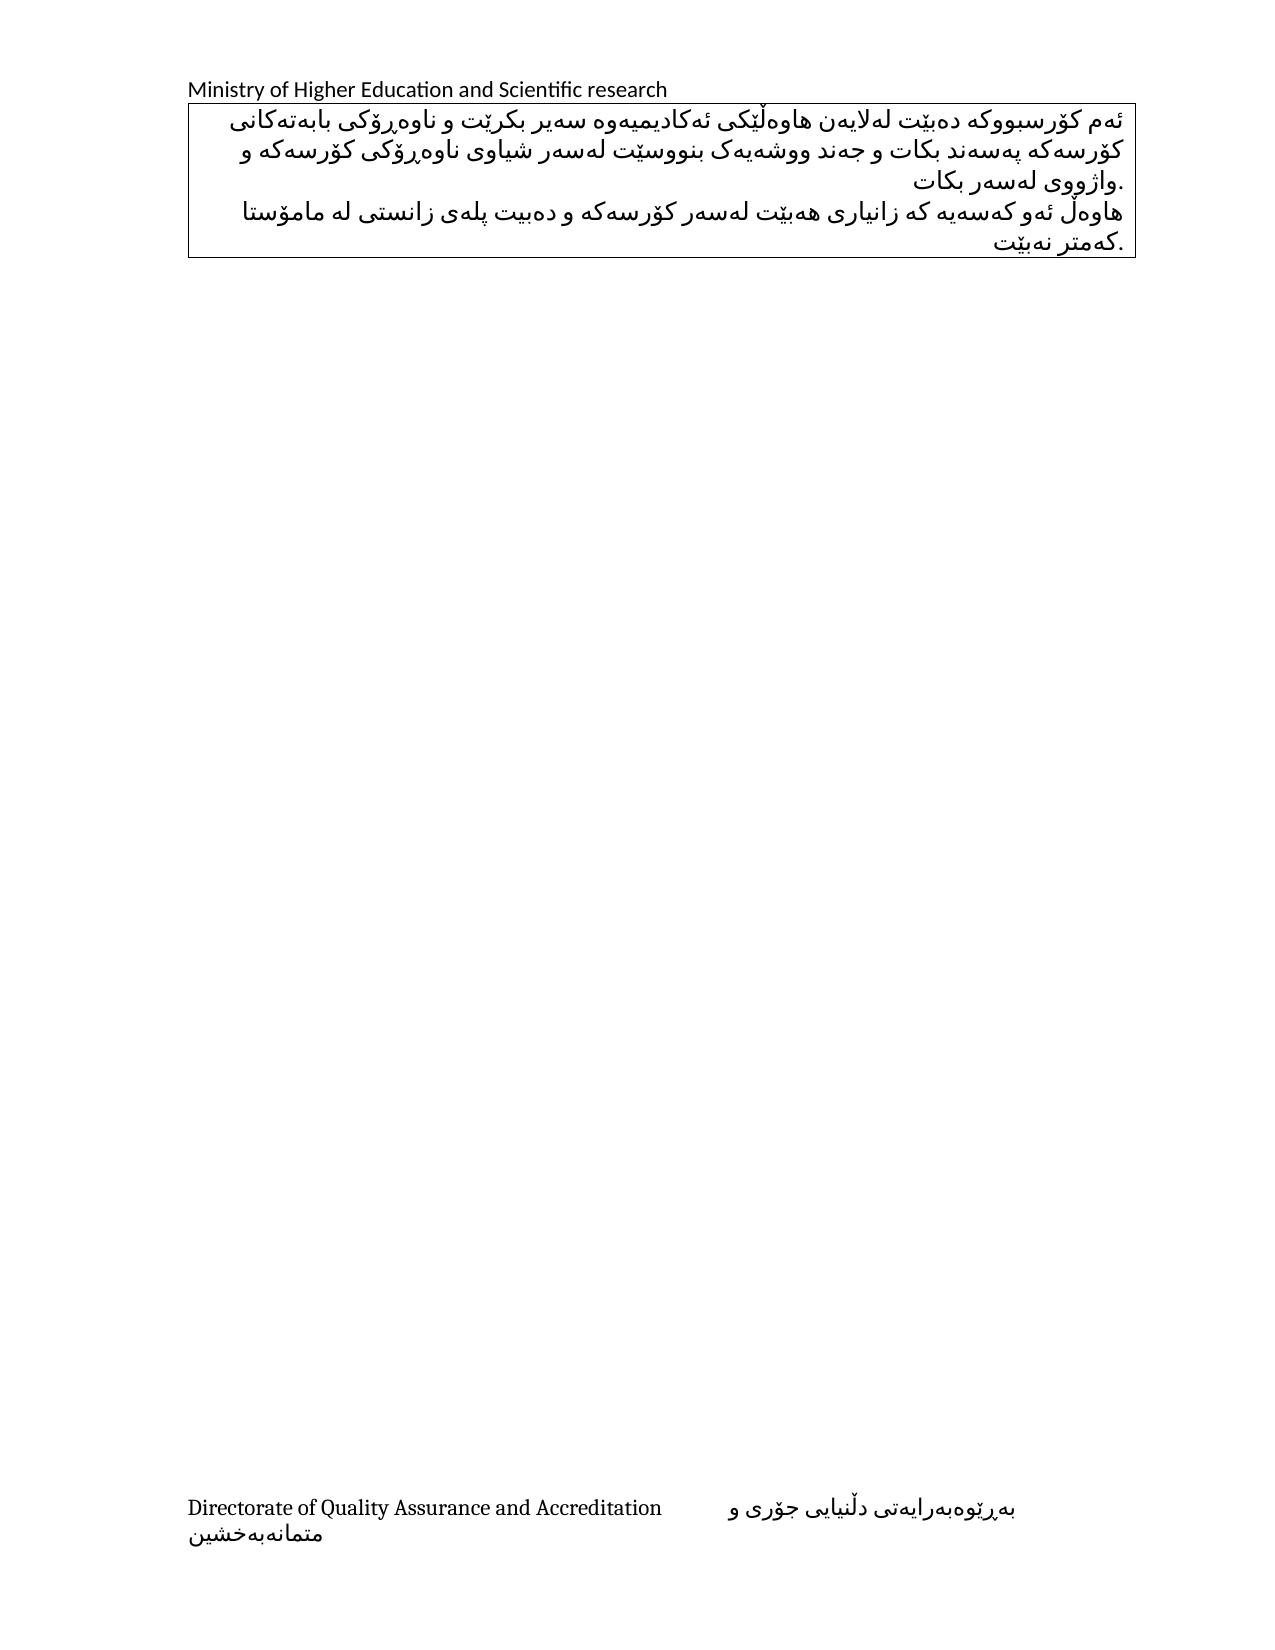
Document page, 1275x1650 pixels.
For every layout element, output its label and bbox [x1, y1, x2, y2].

table_cell [189, 104, 1135, 257]
